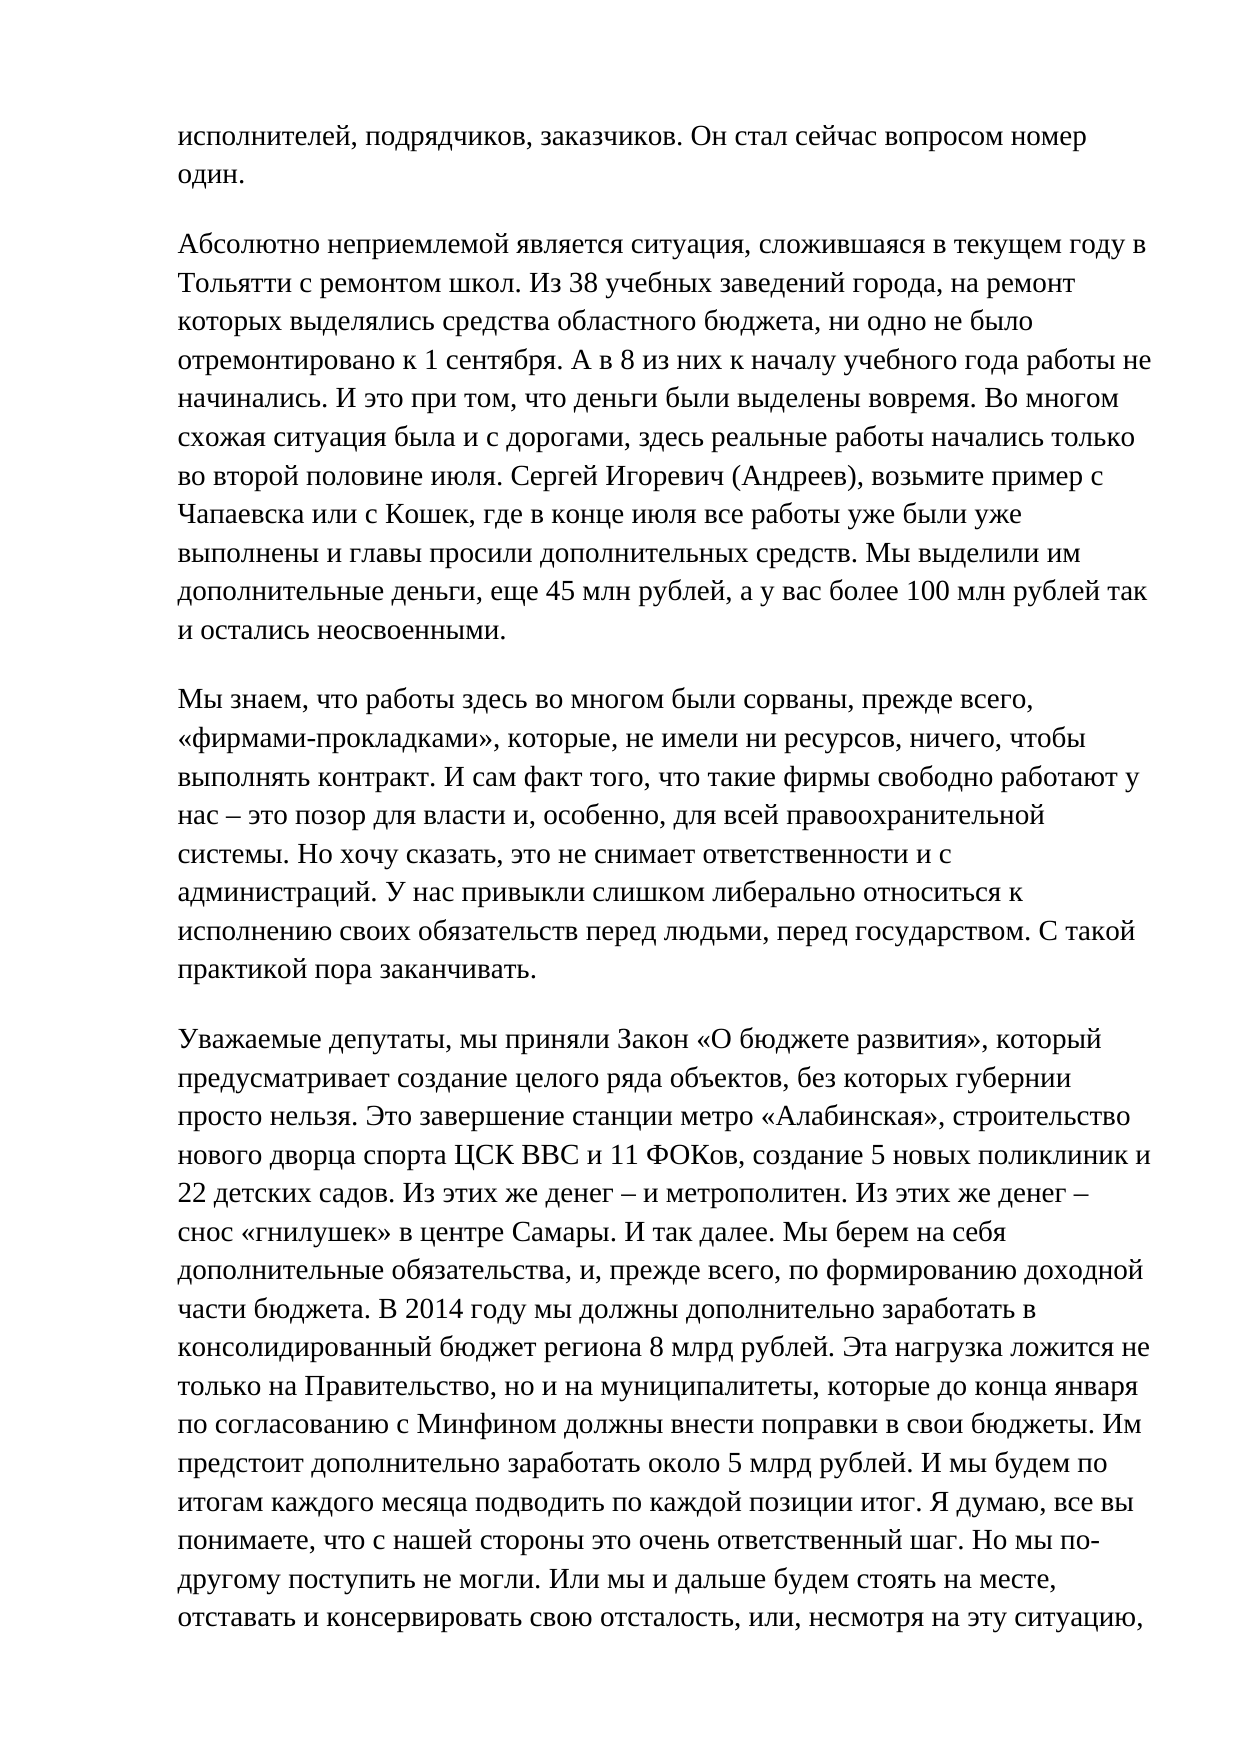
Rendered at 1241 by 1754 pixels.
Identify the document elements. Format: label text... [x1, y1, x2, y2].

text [177, 118, 1152, 190]
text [177, 1021, 1152, 1633]
text Мы знаем, что работы здесь во многом были сорваны, прежде всего, «фирмами-прокладками», которые, не имели ни ресурсов, ничего, чтобы выполнять контракт. И сам факт того, что такие фирмы свободно работают у нас – это позор для власти и, особенно, для всей правоохранительной системы. Но хочу сказать, это не снимает ответственности и с администраций. У нас привыкли слишком либерально относиться к исполнению своих обязательств перед людьми, перед государством. С такой практикой пора заканчивать. [177, 682, 1152, 985]
text Абсолютно неприемлемой является ситуация, сложившаяся в текущем году в Тольятти с ремонтом школ. Из 38 учебных заведений города, на ремонт которых выделялись средства областного бюджета, ни одно не было отремонтировано к 1 сентября. А в 8 из них к началу учебного года работы не начинались. И это при том, что деньги были выделены вовремя. Во многом схожая ситуация была и с дорогами, здесь реальные работы начались только во второй половине июля. Сергей Игоревич (Андреев), возьмите пример с Чапаевска или с Кошек, где в конце июля все работы уже были уже выполнены и главы просили дополнительных средств. Мы выделили им дополнительные деньги, еще 45 млн рублей, а у вас более 100 млн рублей так и остались неосвоенными. [177, 226, 1152, 645]
